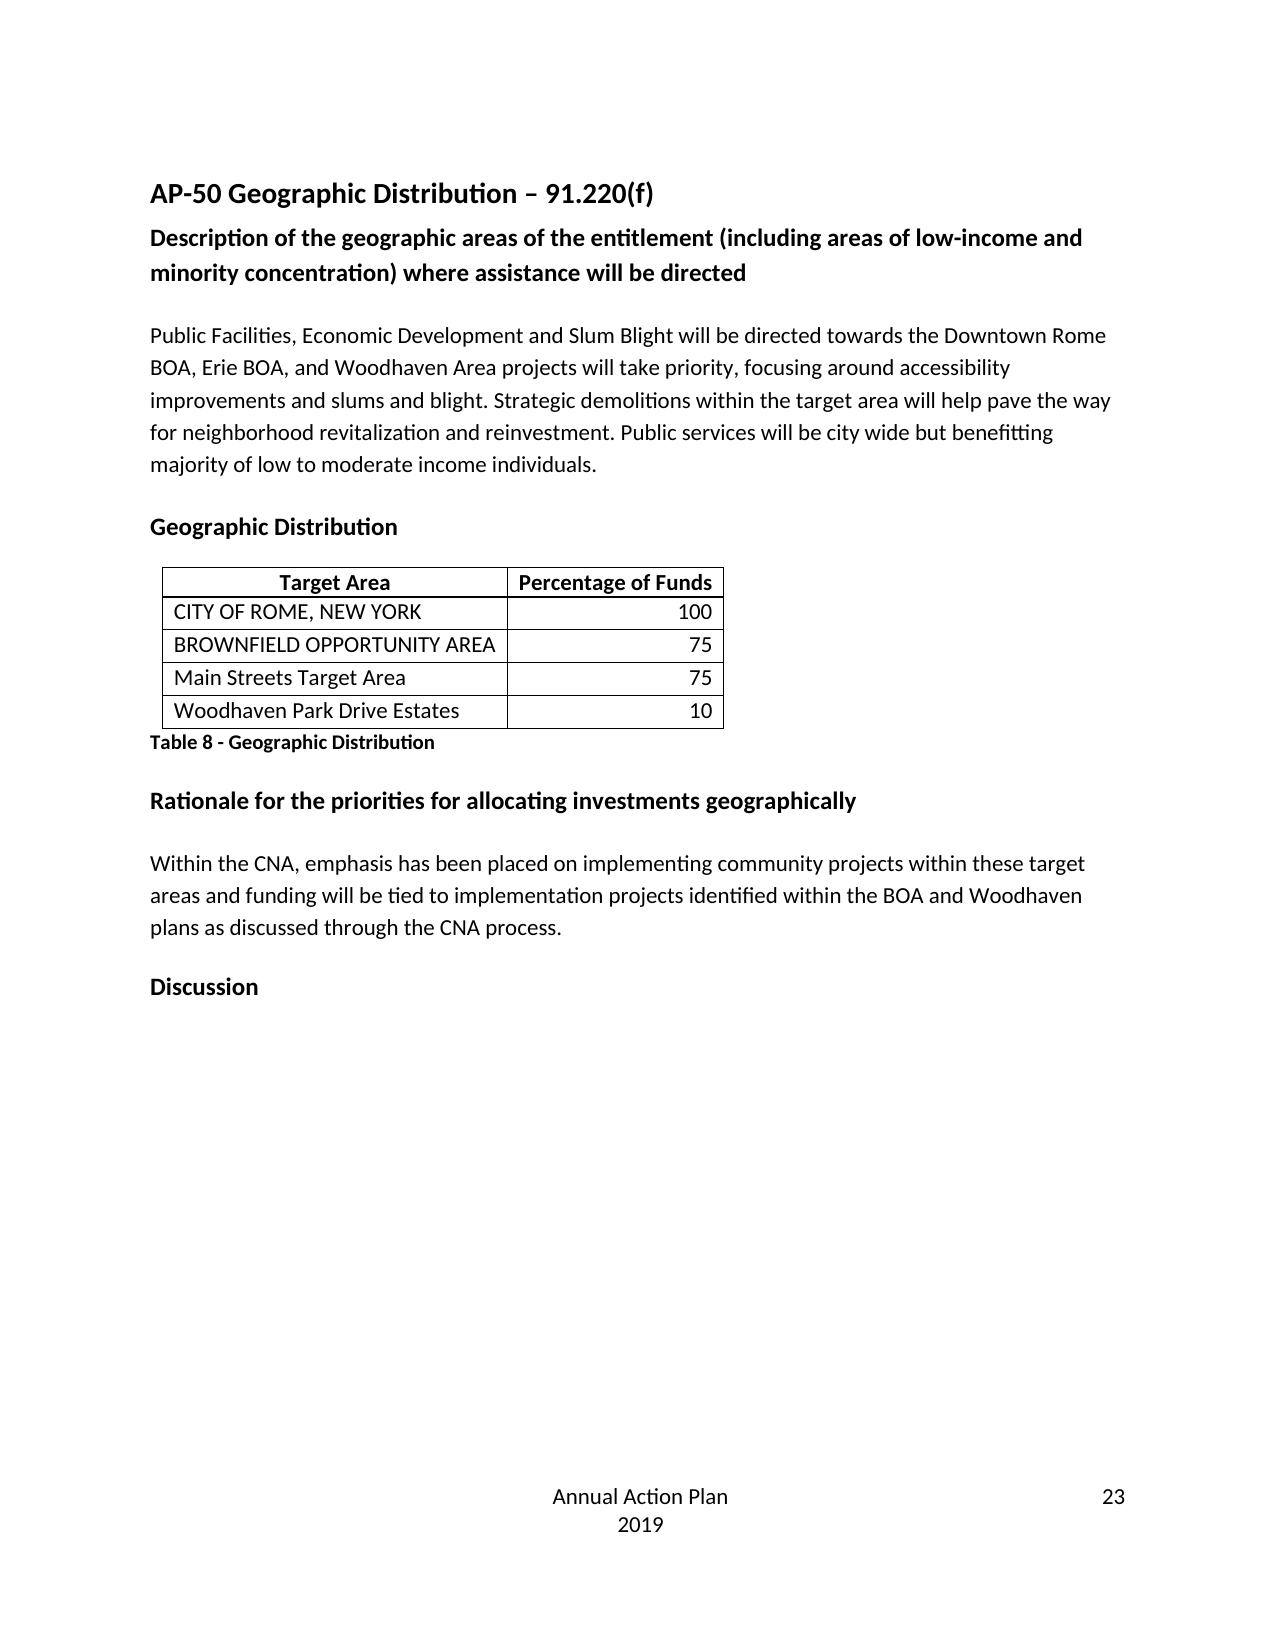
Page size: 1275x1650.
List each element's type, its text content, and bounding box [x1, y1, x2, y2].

table_header Percentage of Funds [508, 568, 723, 596]
table_cell 75 [508, 630, 723, 662]
table_cell 75 [508, 663, 723, 695]
text Table 8 - Geographic Distribution [150, 729, 1125, 754]
subtitle AP-50 Geographic Distribution – 91.220(f) [150, 175, 1125, 211]
text Description of the geographic areas of the entitlement (including areas of low-income and minority concentration) where assistance will be directed [150, 222, 1125, 288]
text Within the CNA, emphasis has been placed on implementing community projects within these target areas and funding will be tied to implementation projects identified within the BOA and Woodhaven plans as discussed through the CNA process. [150, 849, 1125, 942]
text Rationale for the priorities for allocating investments geographically [150, 785, 1125, 816]
table_cell BROWNFIELD OPPORTUNITY AREA [163, 630, 507, 662]
table_header Target Area [163, 568, 507, 596]
text Geographic Distribution [150, 511, 1125, 542]
table_cell 100 [508, 598, 723, 629]
table_cell 10 [508, 696, 723, 728]
text Discussion [150, 975, 1125, 1001]
table_cell Main Streets Target Area [163, 663, 507, 695]
text Public Facilities, Economic Development and Slum Blight will be directed towards the Downtown Rome BOA, Erie BOA, and Woodhaven Area projects will take priority, focusing around accessibility improvements and slums and blight. Strategic demolitions within the target area will help pave the way for neighborhood revitalization and reinvestment. Public services will be city wide but benefitting majority of low to moderate income individuals. [150, 321, 1125, 478]
table_cell CITY OF ROME, NEW YORK [163, 598, 507, 629]
table_cell Woodhaven Park Drive Estates [163, 696, 507, 728]
